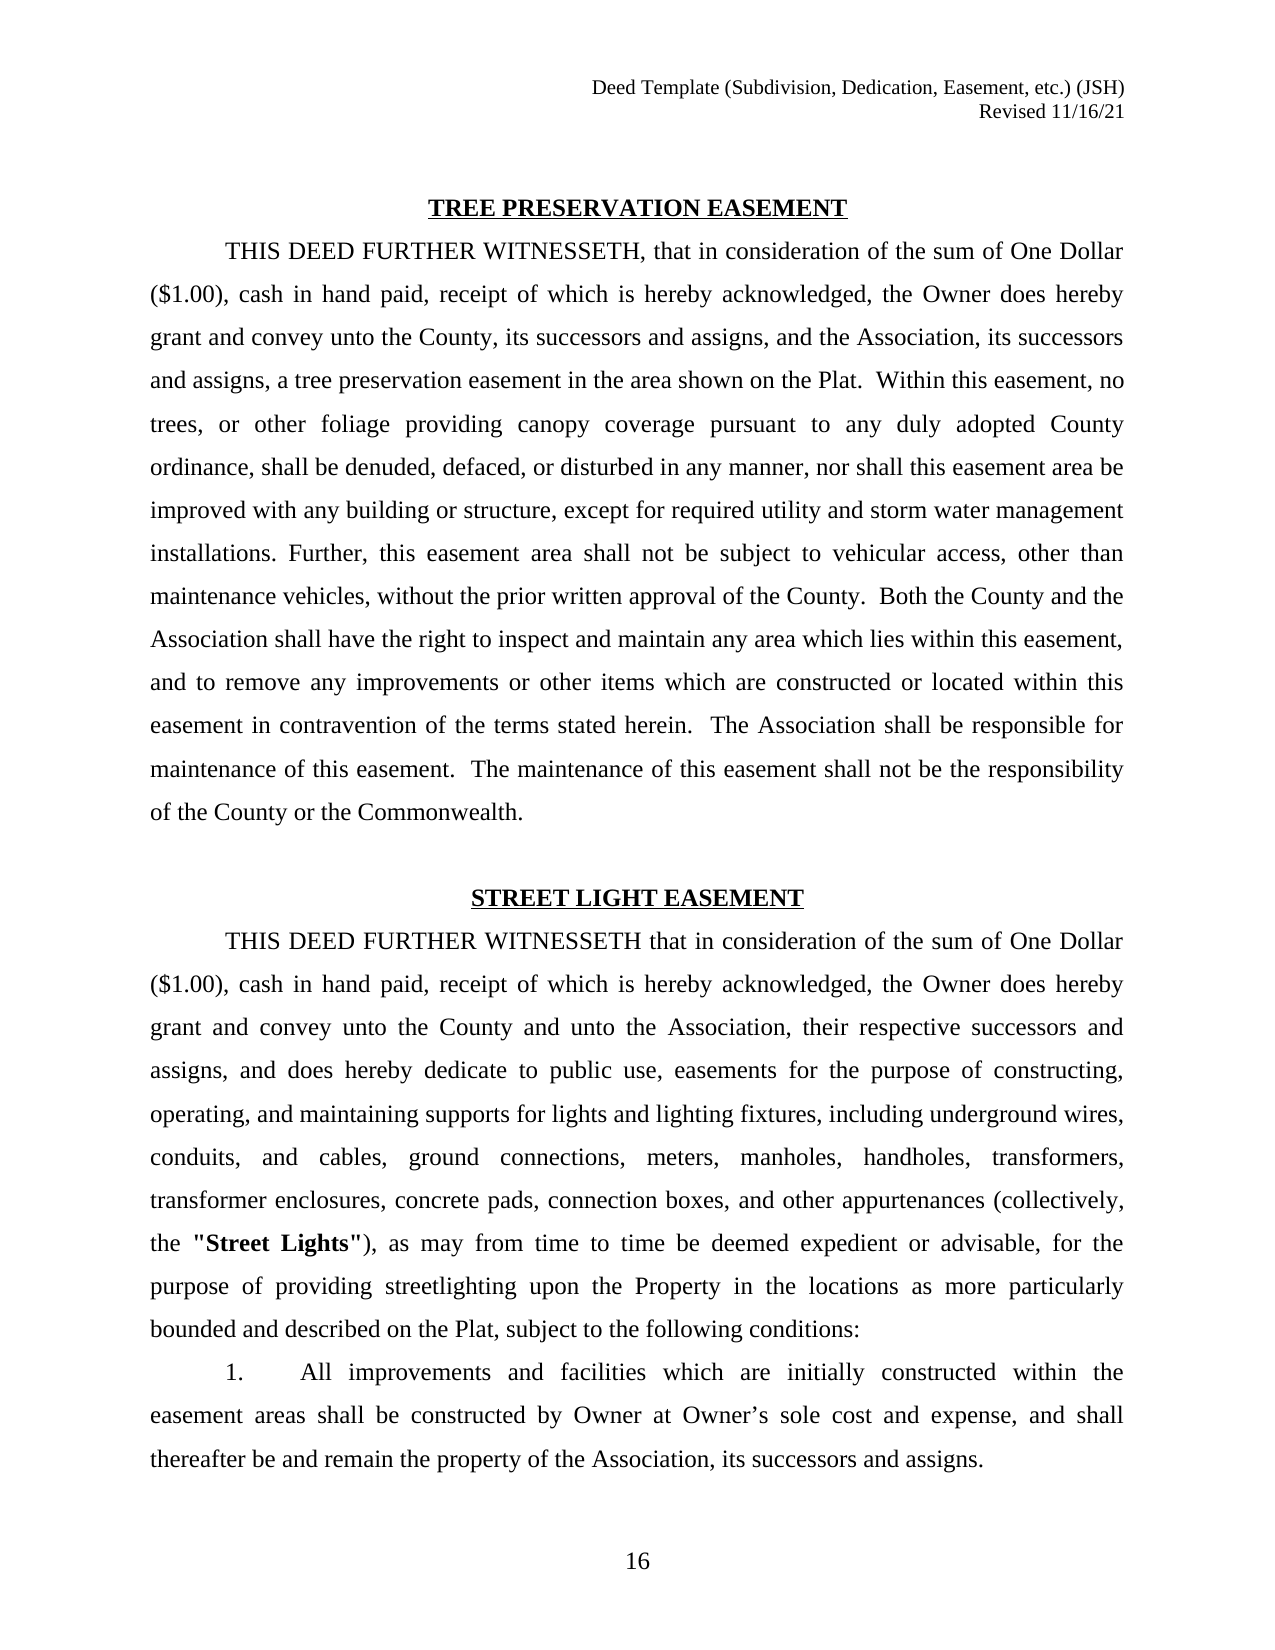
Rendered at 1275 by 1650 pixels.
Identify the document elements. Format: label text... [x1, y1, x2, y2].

text THIS DEED FURTHER WITNESSETH that in consideration of the sum of One Dollar ($1.00), cash in hand paid, receipt of which is hereby acknowledged, the Owner does hereby grant and convey unto the County and unto the Association, their respective successors and assigns, and does hereby dedicate to public use, easements for the purpose of constructing, operating, and maintaining supports for lights and lighting fixtures, including underground wires, conduits, and cables, ground connections, meters, manholes, handholes, transformers, transformer enclosures, concrete pads, connection boxes, and other appurtenances (collectively, the "Street Lights"), as may from time to time be deemed expedient or advisable, for the purpose of providing streetlighting upon the Property in the locations as more particularly bounded and described on the Plat, subject to the following conditions: [150, 926, 1125, 1343]
text 1. All improvements and facilities which are initially constructed within the easement areas shall be constructed by Owner at Owner’s sole cost and expense, and shall thereafter be and remain the property of the Association, its successors and assigns. [150, 1357, 1125, 1472]
text THIS DEED FURTHER WITNESSETH, that in consideration of the sum of One Dollar ($1.00), cash in hand paid, receipt of which is hereby acknowledged, the Owner does hereby grant and convey unto the County, its successors and assigns, and the Association, its successors and assigns, a tree preservation easement in the area shown on the Plat. Within this easement, no trees, or other foliage providing canopy coverage pursuant to any duly adopted County ordinance, shall be denuded, defaced, or disturbed in any manner, nor shall this easement area be improved with any building or structure, except for required utility and storm water management installations. Further, this easement area shall not be subject to vehicular access, other than maintenance vehicles, without the prior written approval of the County. Both the County and the Association shall have the right to inspect and maintain any area which lies within this easement, and to remove any improvements or other items which are constructed or located within this easement in contravention of the terms stated herein. The Association shall be responsible for maintenance of this easement. The maintenance of this easement shall not be the responsibility of the County or the Commonwealth. [150, 236, 1125, 826]
subtitle STREET LIGHT EASEMENT [150, 883, 1125, 912]
text TREE PRESERVATION EASEMENT [150, 193, 1125, 222]
